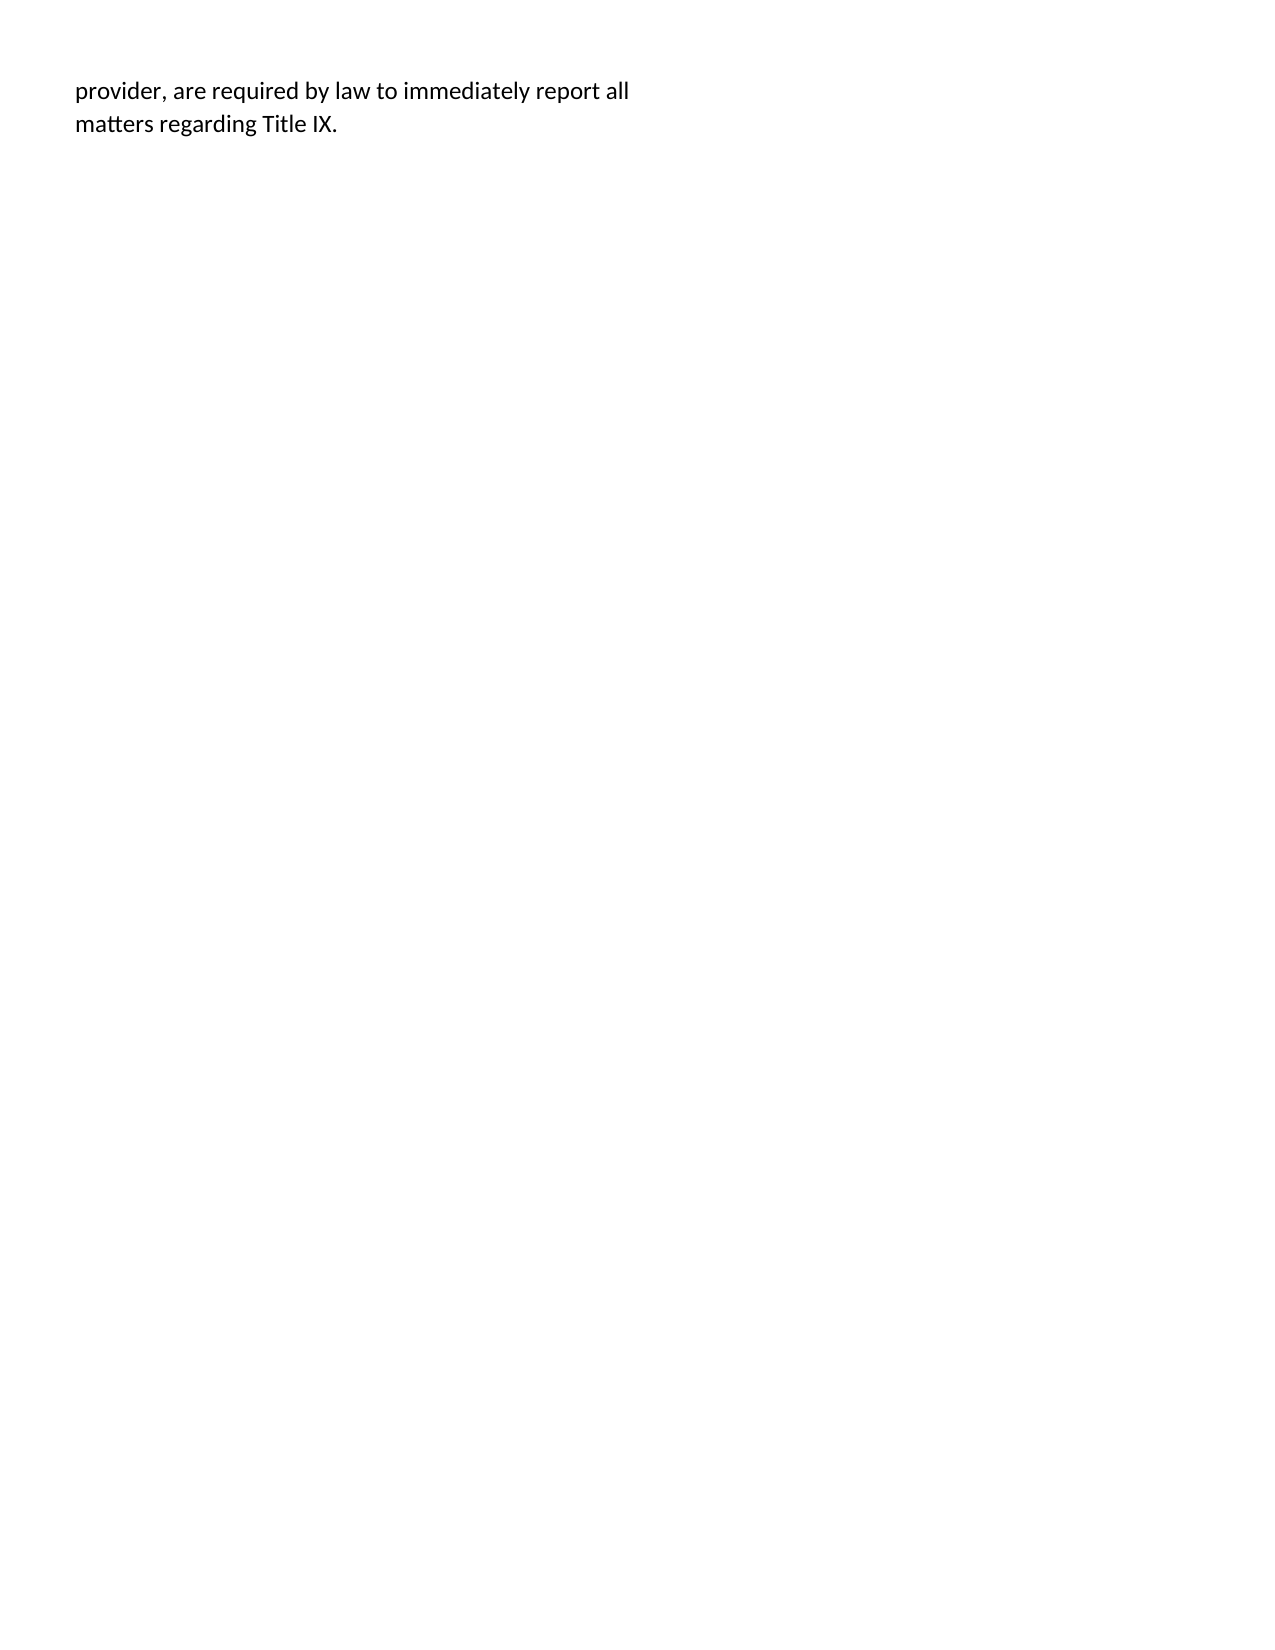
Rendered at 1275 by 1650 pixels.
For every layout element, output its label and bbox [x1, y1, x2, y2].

text [75, 75, 694, 138]
